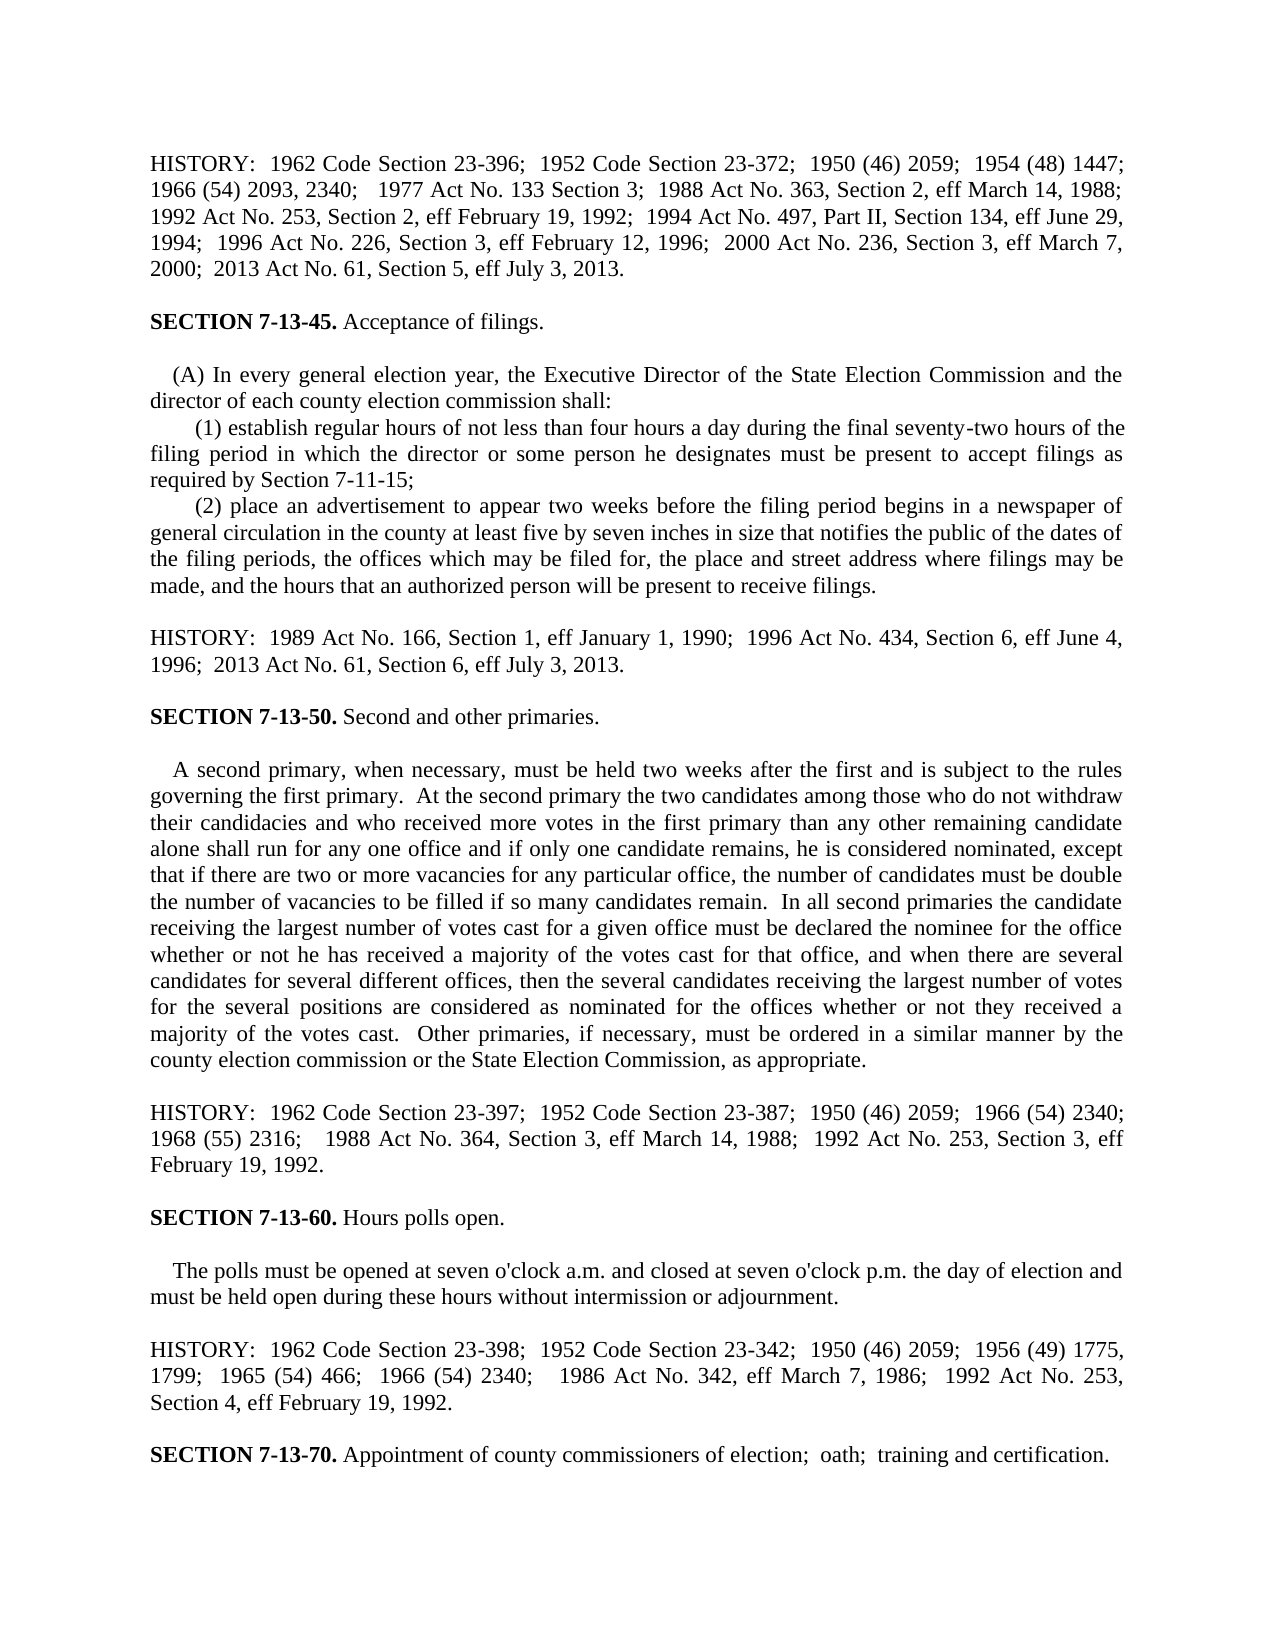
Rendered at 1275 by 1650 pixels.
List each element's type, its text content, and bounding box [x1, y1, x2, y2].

text SECTION 7-13-60. Hours polls open. [150, 1204, 1125, 1231]
text SECTION 7-13-70. Appointment of county commissioners of election; oath; training and certification. [150, 1441, 1125, 1468]
text HISTORY: 1962 Code Section 23-398; 1952 Code Section 23-342; 1950 (46) 2059; 1956 (49) 1775, 1799; 1965 (54) 466; 1966 (54) 2340; 1986 Act No. 342, eff March 7, 1986; 1992 Act No. 253, Section 4, eff February 19, 1992. [150, 1336, 1125, 1415]
text SECTION 7-13-45. Acceptance of filings. [150, 308, 1125, 334]
text HISTORY: 1989 Act No. 166, Section 1, eff January 1, 1990; 1996 Act No. 434, Section 6, eff June 4, 1996; 2013 Act No. 61, Section 6, eff July 3, 2013. [150, 624, 1125, 677]
text A second primary, when necessary, must be held two weeks after the first and is subject to the rules governing the first primary. At the second primary the two candidates among those who do not withdraw their candidacies and who received more votes in the first primary than any other remaining candidate alone shall run for any one office and if only one candidate remains, he is considered nominated, except that if there are two or more vacancies for any particular office, the number of candidates must be double the number of vacancies to be filled if so many candidates remain. In all second primaries the candidate receiving the largest number of votes cast for a given office must be declared the nominee for the office whether or not he has received a majority of the votes cast for that office, and when there are several candidates for several different offices, then the several candidates receiving the largest number of votes for the several positions are considered as nominated for the offices whether or not they received a majority of the votes cast. Other primaries, if necessary, must be ordered in a similar manner by the county election commission or the State Election Commission, as appropriate. [150, 756, 1125, 1072]
text HISTORY: 1962 Code Section 23-397; 1952 Code Section 23-387; 1950 (46) 2059; 1966 (54) 2340; 1968 (55) 2316; 1988 Act No. 364, Section 3, eff March 14, 1988; 1992 Act No. 253, Section 3, eff February 19, 1992. [150, 1099, 1125, 1178]
text (1) establish regular hours of not less than four hours a day during the final seventy-two hours of the filing period in which the director or some person he designates must be present to accept filings as required by Section 7-11-15; [150, 413, 1125, 493]
text (2) place an advertisement to appear two weeks before the filing period begins in a newspaper of general circulation in the county at least five by seven inches in size that notifies the public of the dates of the filing periods, the offices which may be filed for, the place and street address where filings may be made, and the hours that an authorized person will be present to receive filings. [150, 493, 1125, 598]
text HISTORY: 1962 Code Section 23-396; 1952 Code Section 23-372; 1950 (46) 2059; 1954 (48) 1447; 1966 (54) 2093, 2340; 1977 Act No. 133 Section 3; 1988 Act No. 363, Section 2, eff March 14, 1988; 1992 Act No. 253, Section 2, eff February 19, 1992; 1994 Act No. 497, Part II, Section 134, eff June 29, 1994; 1996 Act No. 226, Section 3, eff February 12, 1996; 2000 Act No. 236, Section 3, eff March 7, 2000; 2013 Act No. 61, Section 5, eff July 3, 2013. [150, 150, 1125, 282]
text The polls must be opened at seven o'clock a.m. and closed at seven o'clock p.m. the day of election and must be held open during these hours without intermission or adjournment. [150, 1257, 1125, 1309]
text SECTION 7-13-50. Second and other primaries. [150, 703, 1125, 730]
text (A) In every general election year, the Executive Director of the State Election Commission and the director of each county election commission shall: [150, 361, 1125, 413]
